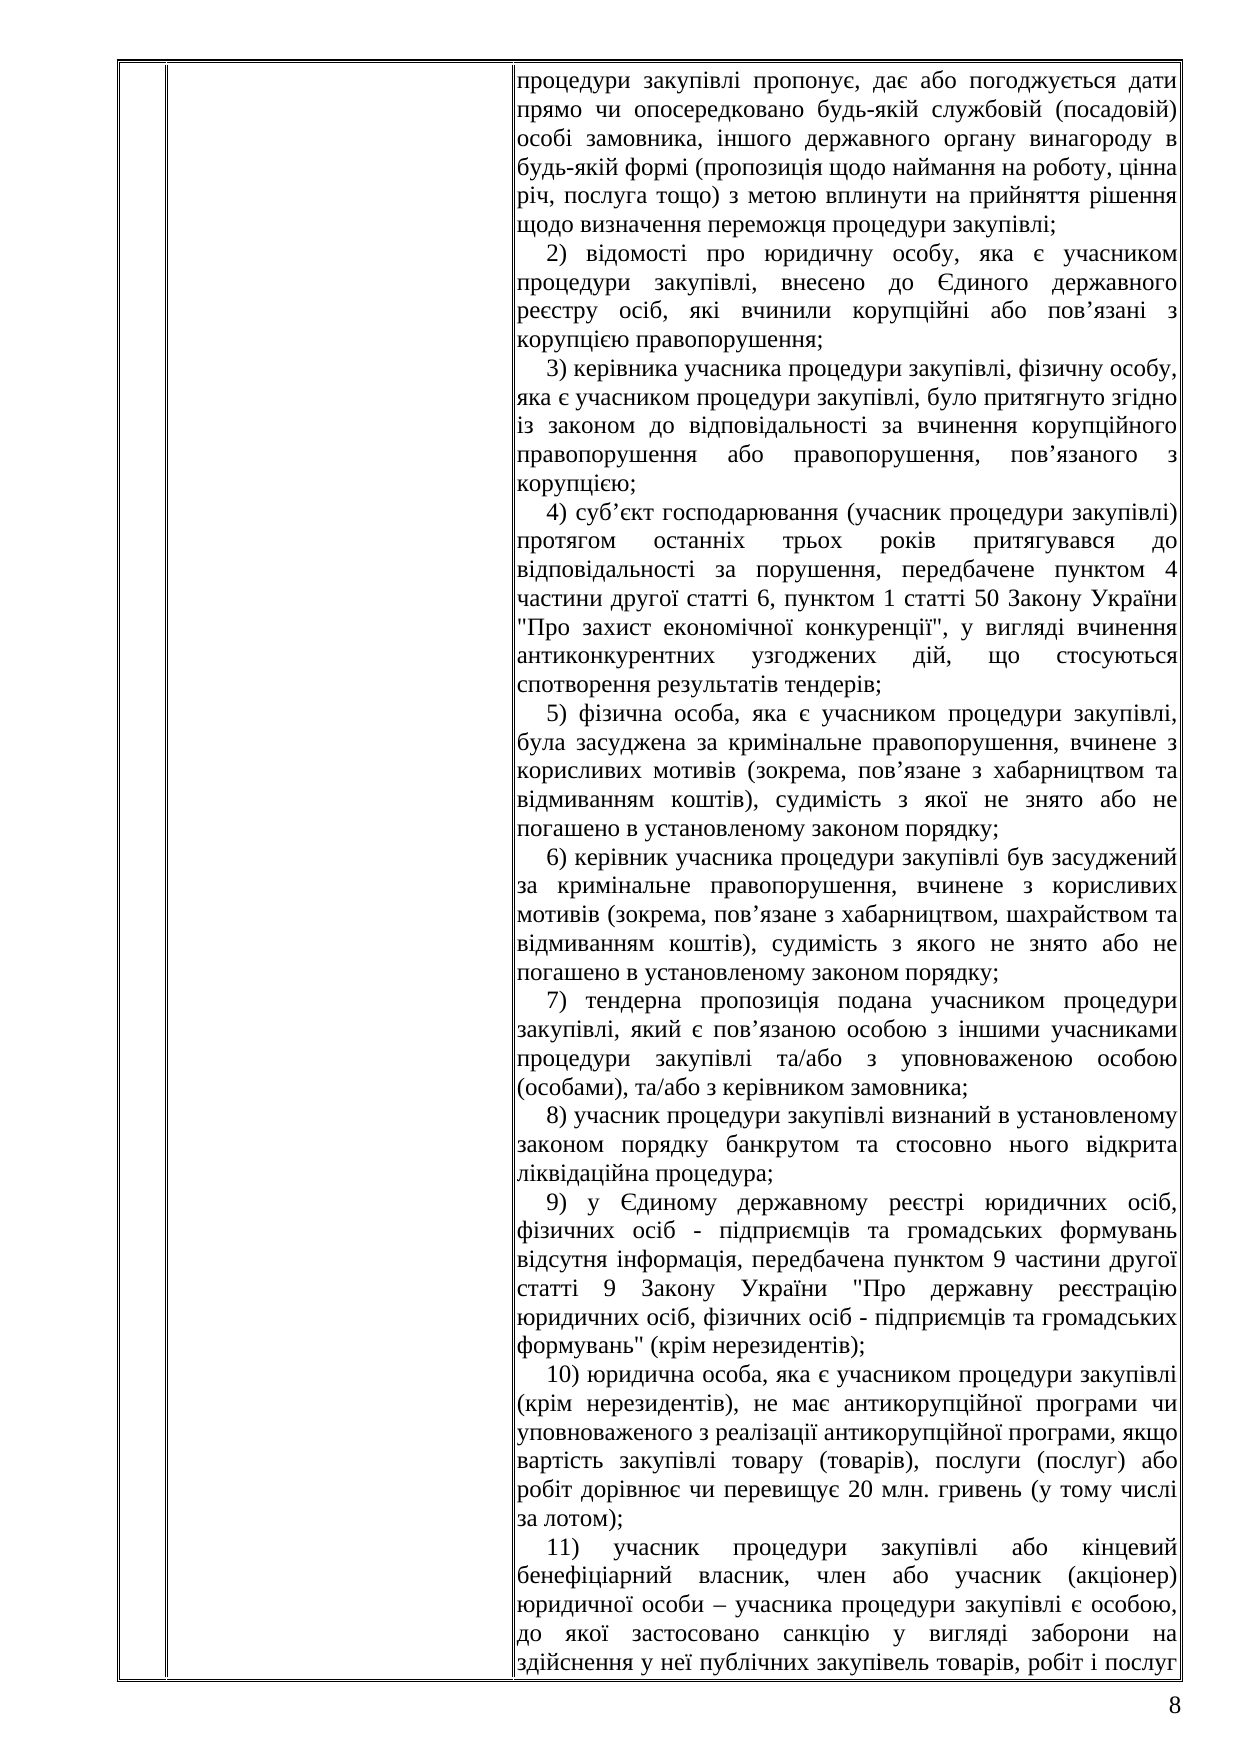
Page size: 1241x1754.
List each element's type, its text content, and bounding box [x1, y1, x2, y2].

table_cell 5 [120, 63, 167, 1678]
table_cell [514, 63, 1180, 1678]
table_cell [167, 63, 513, 1678]
